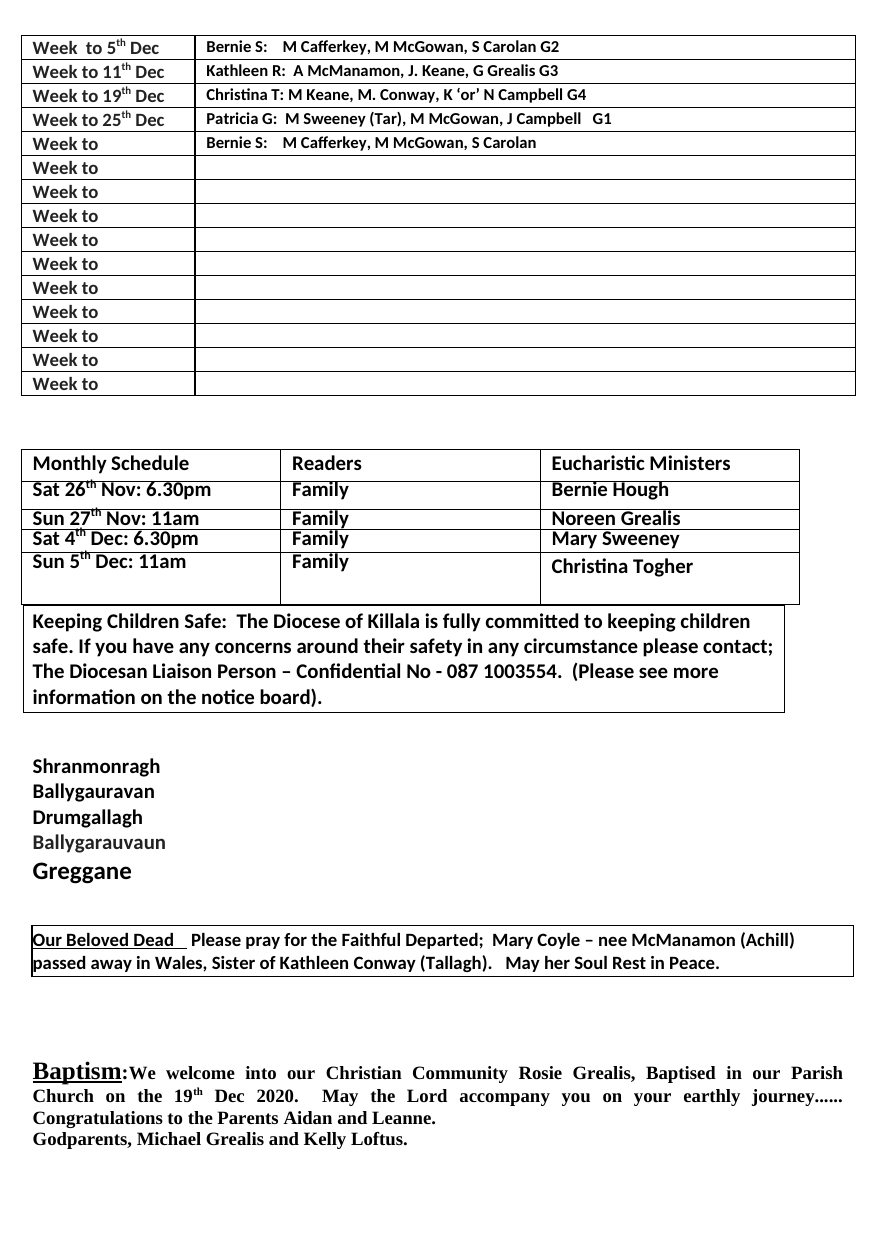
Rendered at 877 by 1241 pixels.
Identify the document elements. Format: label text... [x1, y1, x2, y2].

text Keeping Children Safe: The Diocese of Killala is fully committed to keeping children safe. If you have any concerns around their safety in any circumstance please contact; [24, 606, 784, 656]
table_cell [196, 372, 855, 395]
table_header Readers [281, 450, 540, 481]
text Drumgallagh [32, 804, 776, 829]
table_header Eucharistic Ministers [541, 450, 799, 481]
text Ballygauravan [32, 779, 776, 804]
table_cell Week to 5th Dec [22, 36, 194, 59]
table_cell Bernie Hough [541, 482, 799, 509]
table_cell Sun 5th Dec: 11am [22, 553, 280, 604]
table_cell [196, 180, 855, 203]
table_cell Family [281, 530, 540, 552]
table_cell Week to [22, 180, 194, 203]
text Baptism:We welcome into our Christian Community Rosie Grealis, Baptised in our Parish Church on the 19th Dec 2020. May the Lord accompany you on your earthly journey...... Congratulations to the Parents Aidan and Leanne. [32, 1056, 844, 1128]
table_cell Family [281, 510, 540, 529]
table_cell Family [281, 482, 540, 509]
text Shranmonragh [32, 753, 776, 779]
table_cell Week to [22, 348, 194, 371]
table_cell [196, 300, 855, 323]
table_cell Week to [22, 252, 194, 275]
table_cell Sun 27th Nov: 11am [22, 510, 280, 529]
table_cell Bernie S: M Cafferkey, M McGowan, S Carolan [196, 132, 855, 155]
table_cell Patricia G: M Sweeney (Tar), M McGowan, J Campbell G1 [196, 108, 855, 131]
table_cell [196, 276, 855, 299]
table_cell Week to [22, 300, 194, 323]
table_cell Week to [22, 324, 194, 347]
table_cell Bernie S: M Cafferkey, M McGowan, S Carolan G2 [196, 36, 855, 59]
table_cell Kathleen R: A McManamon, J. Keane, G Grealis G3 [196, 60, 855, 83]
table_cell Week to [22, 204, 194, 227]
table_cell [196, 204, 855, 227]
table_cell [196, 324, 855, 347]
table_cell [196, 228, 855, 251]
table_cell Week to 11th Dec [22, 60, 194, 83]
table_cell Christina T: M Keane, M. Conway, K ‘or’ N Campbell G4 [196, 84, 855, 107]
text The Diocesan Liaison Person – Confidential No - 087 1003554. (Please see more information on the notice board). [24, 656, 784, 712]
text Godparents, Michael Grealis and Kelly Loftus. [32, 1128, 844, 1150]
text Greggane [32, 855, 776, 886]
table_cell [196, 156, 855, 179]
table_cell Family [281, 553, 540, 604]
table_cell Week to 19th Dec [22, 84, 194, 107]
table_cell Sat 26th Nov: 6.30pm [22, 482, 280, 509]
table_header Monthly Schedule [22, 450, 280, 481]
table_cell [196, 252, 855, 275]
table_cell Week to [22, 156, 194, 179]
table_cell Sat 4th Dec: 6.30pm [22, 530, 280, 552]
table_cell Mary Sweeney [541, 530, 799, 552]
text Ballygarauvaun [32, 829, 776, 855]
table_cell Noreen Grealis [541, 510, 799, 529]
table_cell Week to [22, 276, 194, 299]
text Our Beloved Dead Please pray for the Faithful Departed; Mary Coyle – nee McManamon (Achill) passed away in Wales, Sister of Kathleen Conway (Tallagh). May her Soul Rest in Peace. [33, 926, 853, 976]
table_cell Week to 25th Dec [22, 108, 194, 131]
table_cell Week to [22, 228, 194, 251]
table_cell [196, 348, 855, 371]
table_cell Christina Togher [541, 553, 799, 604]
table_cell Week to [22, 372, 194, 395]
table_cell Week to [22, 132, 194, 155]
